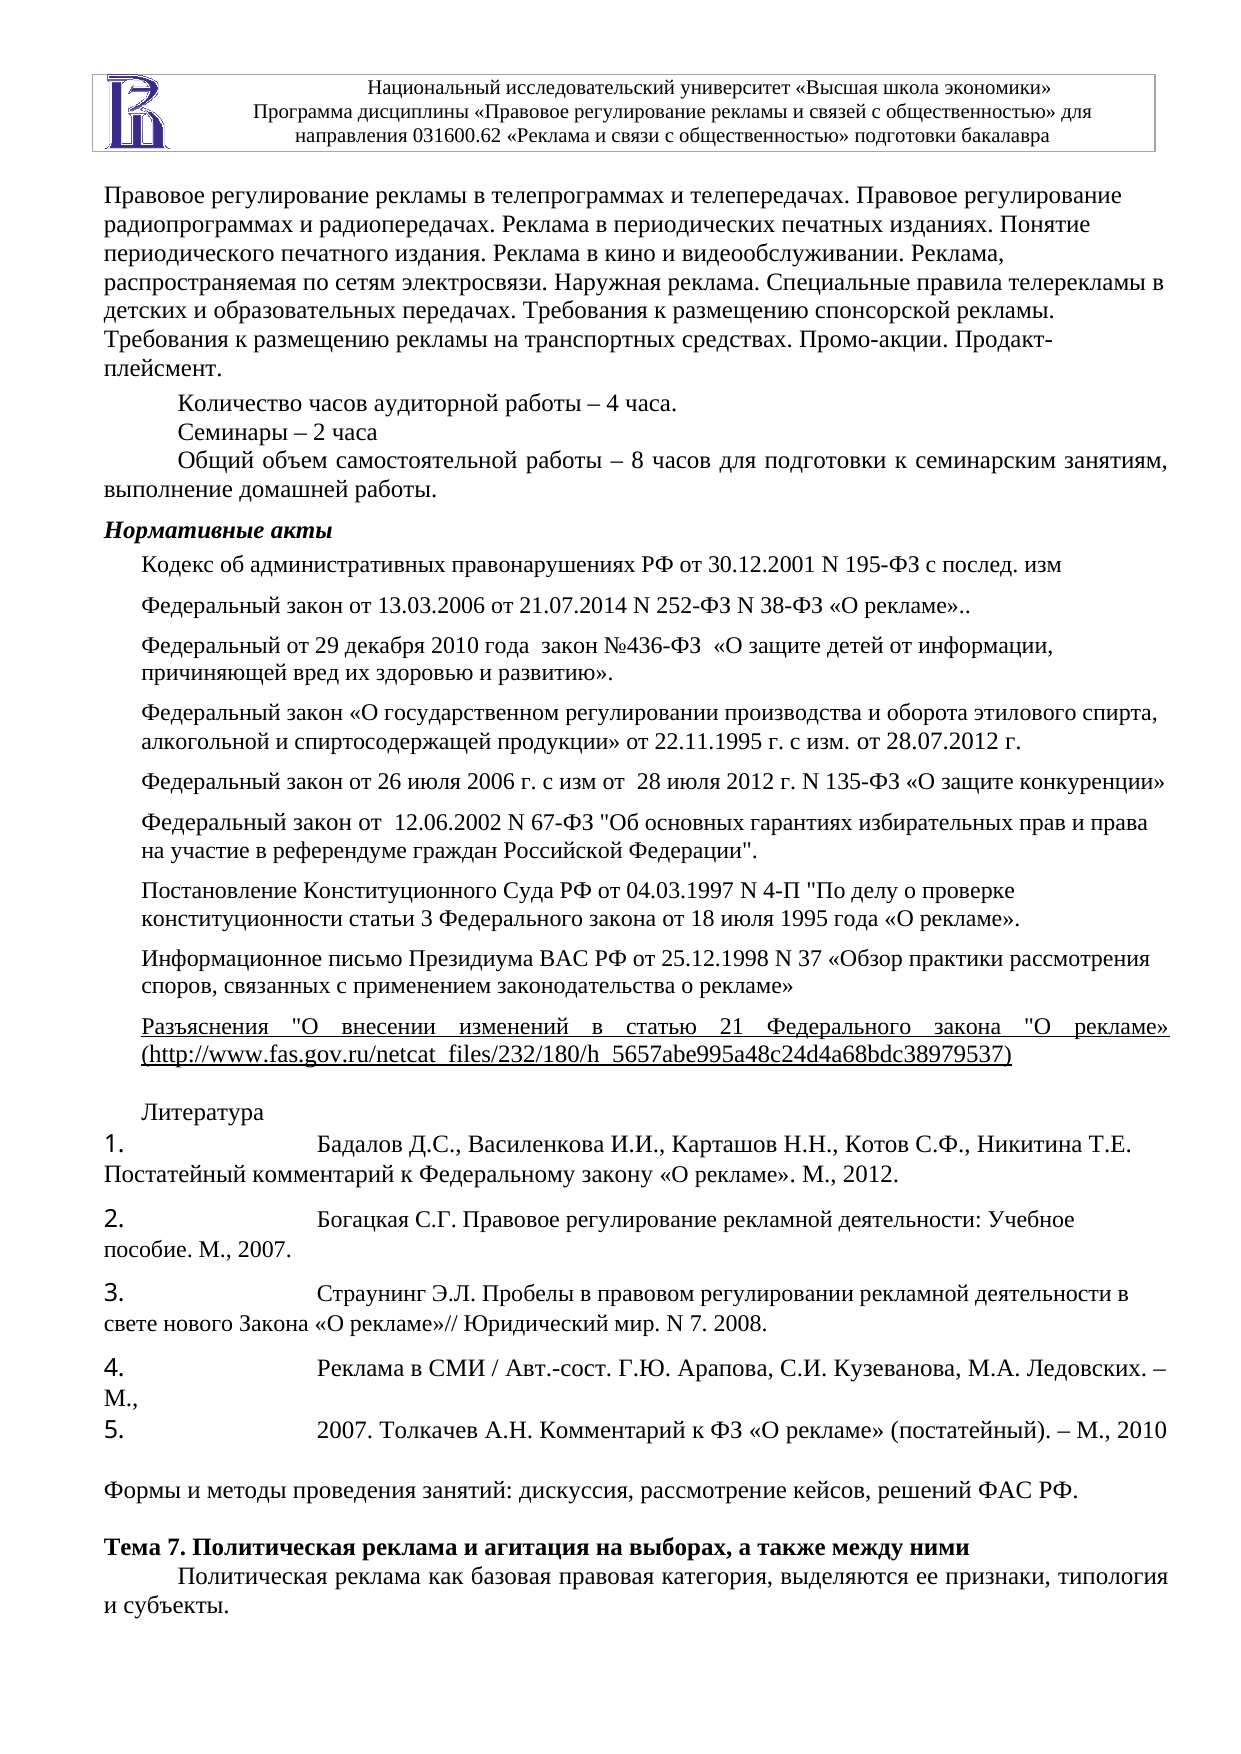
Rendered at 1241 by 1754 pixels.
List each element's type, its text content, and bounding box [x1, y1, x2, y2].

list Реклама в СМИ / Авт.-сост. Г.Ю. Арапова, С.И. Кузеванова, М.А. Ледовских. – М., [103, 1349, 1169, 1412]
text Семинары – 2 часа [103, 417, 1169, 446]
text Федеральный закон от 12.06.2002 N 67-ФЗ "Об основных гарантиях избирательных прав и права на участие в референдуме граждан Российской Федерации". [141, 807, 1169, 864]
text Общий объем самостоятельной работы – 8 часов для подготовки к семинарским занятиям, выполнение домашней работы. [103, 446, 1169, 503]
list Страунинг Э.Л. Пробелы в правовом регулировании рекламной деятельности в свете нового Закона «О рекламе»// Юридический мир. N 7. 2008. [103, 1275, 1169, 1337]
list 2007. Толкачев А.Н. Комментарий к ФЗ «О рекламе» (постатейный). – М., 2010 [103, 1412, 1169, 1446]
text Количество часов аудиторной работы – 4 часа. [103, 388, 1169, 417]
text Федеральный от 29 декабря 2010 года закон №436-ФЗ «О защите детей от информации, причиняющей вред их здоровью и развитию». [141, 631, 1169, 686]
text Федеральный закон от 26 июля 2006 г. с изм от 28 июля 2012 г. N 135-ФЗ «О защите конкуренции» [141, 767, 1169, 795]
list Богацкая С.Г. Правовое регулирование рекламной деятельности: Учебное пособие. М., 2007. [103, 1201, 1169, 1262]
picture [103, 74, 171, 149]
text Разъяснения "О внесении изменений в статью 21 Федерального закона "О рекламе» (http://www.fas.gov.ru/netcat_files/232/180/h_5657abe995a48c24d4a68bdc38979537) [141, 1012, 1169, 1036]
list Бадалов Д.С., Василенкова И.И., Карташов Н.Н., Котов С.Ф., Никитина Т.Е. Постатейный комментарий к Федеральному закону «О рекламе». М., 2012. [103, 1126, 1169, 1188]
text Тема 7. Политическая реклама и агитация на выборах, а также между ними [103, 1532, 1169, 1561]
text Разъяснения "О внесении изменений в статью 21 Федерального закона "О рекламе» (http://www.fas.gov.ru/netcat_files/232/180/h_5657abe995a48c24d4a68bdc38979537) [141, 1037, 1169, 1068]
subtitle Нормативные акты [103, 516, 1169, 544]
text Информационное письмо Президиума ВАС РФ от 25.12.1998 N 37 «Обзор практики рассмотрения споров, связанных с применением законодательства о рекламе» [141, 944, 1169, 999]
text Литература [141, 1097, 1169, 1126]
text Федеральный закон от 13.03.2006 от 21.07.2014 N 252-ФЗ N 38-ФЗ «О рекламе».. [141, 591, 1169, 618]
text Кодекс об административных правонарушениях РФ от 30.12.2001 N 195-ФЗ с послед. изм [141, 551, 1169, 578]
text Федеральный закон «О государственном регулировании производства и оборота этилового спирта, алкогольной и спиртосодержащей продукции» от 22.11.1995 г. с изм. от 28.07.2012 г. [141, 698, 1169, 755]
text Постановление Конституционного Суда РФ от 04.03.1997 N 4-П "По делу о проверке конституционности статьи 3 Федерального закона от 18 июля 1995 года «О рекламе». [141, 876, 1169, 931]
subtitle Правовое регулирование рекламы в телепрограммах и телепередачах. Правовое регулирование радиопрограммах и радиопередачах. Реклама в периодических печатных изданиях. Понятие периодического печатного издания. Реклама в кино и видеообслуживании. Реклама, распространяемая по сетям электросвязи. Наружная реклама. Специальные правила телерекламы в детских и образовательных передачах. Требования к размещению спонсорской рекламы. Требования к размещению рекламы на транспортных средствах. Промо-акции. Продакт-плейсмент. [103, 181, 1169, 382]
text Формы и методы проведения занятий: дискуссия, рассмотрение кейсов, решений ФАС РФ. [103, 1475, 1169, 1503]
text Политическая реклама как базовая правовая категория, выделяются ее признаки, типология и субъекты. [103, 1561, 1169, 1618]
